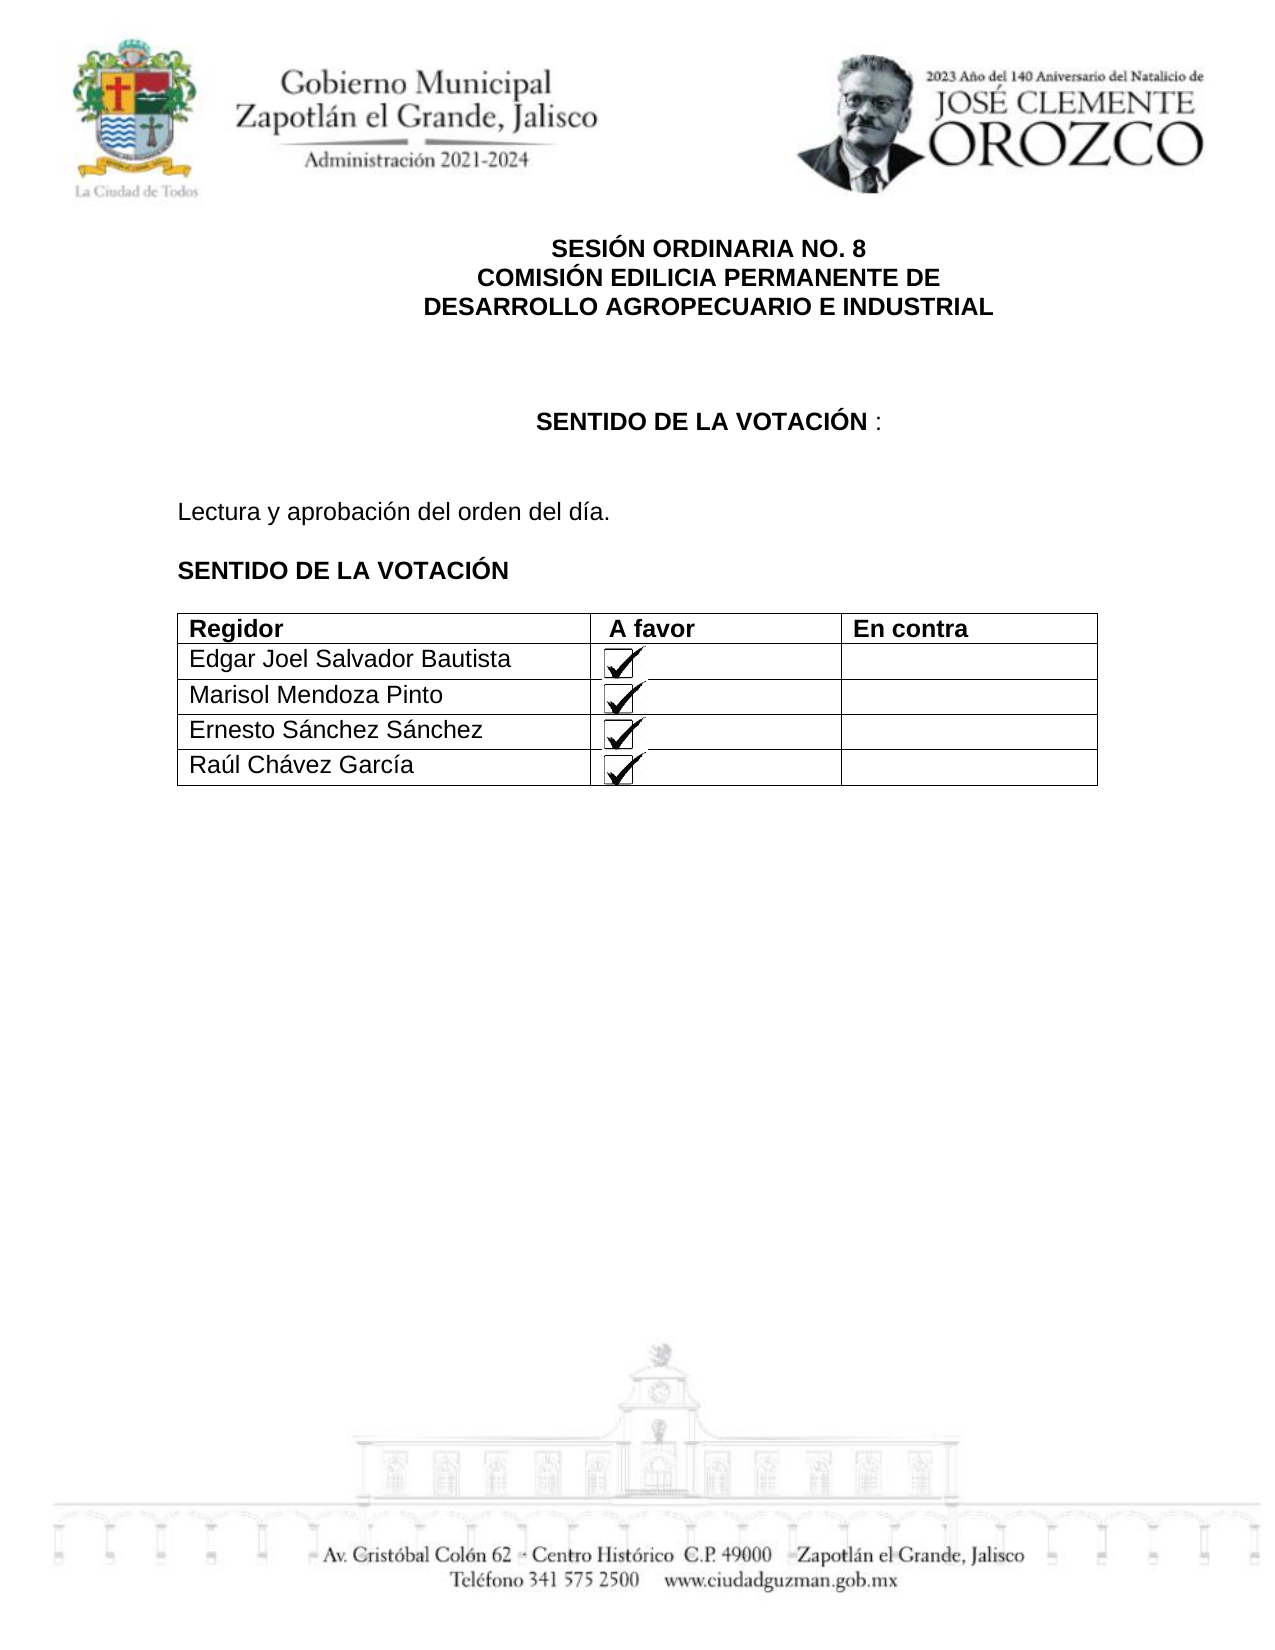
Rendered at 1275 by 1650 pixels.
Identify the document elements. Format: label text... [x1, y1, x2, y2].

table_cell Marisol Mendoza Pinto [178, 680, 590, 714]
table_cell [649, 644, 841, 678]
text SENTIDO DE LA VOTACIÓN : [177, 407, 1167, 436]
picture [15, 14, 1258, 217]
table_cell [842, 680, 1097, 714]
text SENTIDO DE LA VOTACIÓN [177, 556, 1167, 584]
picture [15, 1337, 1275, 1633]
text COMISIÓN EDILICIA PERMANENTE DE [177, 263, 1167, 292]
table_cell [842, 644, 1097, 678]
picture [601, 644, 649, 714]
table_cell [649, 750, 841, 785]
table_cell [842, 750, 1097, 785]
table_header A favor [591, 614, 841, 643]
table_cell [649, 680, 841, 714]
text Lectura y aprobación del orden del día. [177, 497, 1167, 525]
table_cell [591, 644, 601, 678]
text SESIÓN ORDINARIA NO. 8 [177, 217, 1167, 263]
table_cell Raúl Chávez García [178, 750, 590, 785]
table_cell [591, 715, 601, 749]
table_header En contra [842, 614, 1097, 643]
table_header Regidor [178, 614, 590, 643]
table_cell [591, 680, 601, 714]
table_cell Ernesto Sánchez Sánchez [178, 715, 590, 749]
table_cell [842, 715, 1097, 749]
table_cell [649, 715, 841, 749]
table_cell [591, 750, 601, 785]
table_cell Edgar Joel Salvador Bautista [178, 644, 590, 678]
picture [601, 715, 649, 785]
text DESARROLLO AGROPECUARIO E INDUSTRIAL [177, 292, 1167, 321]
